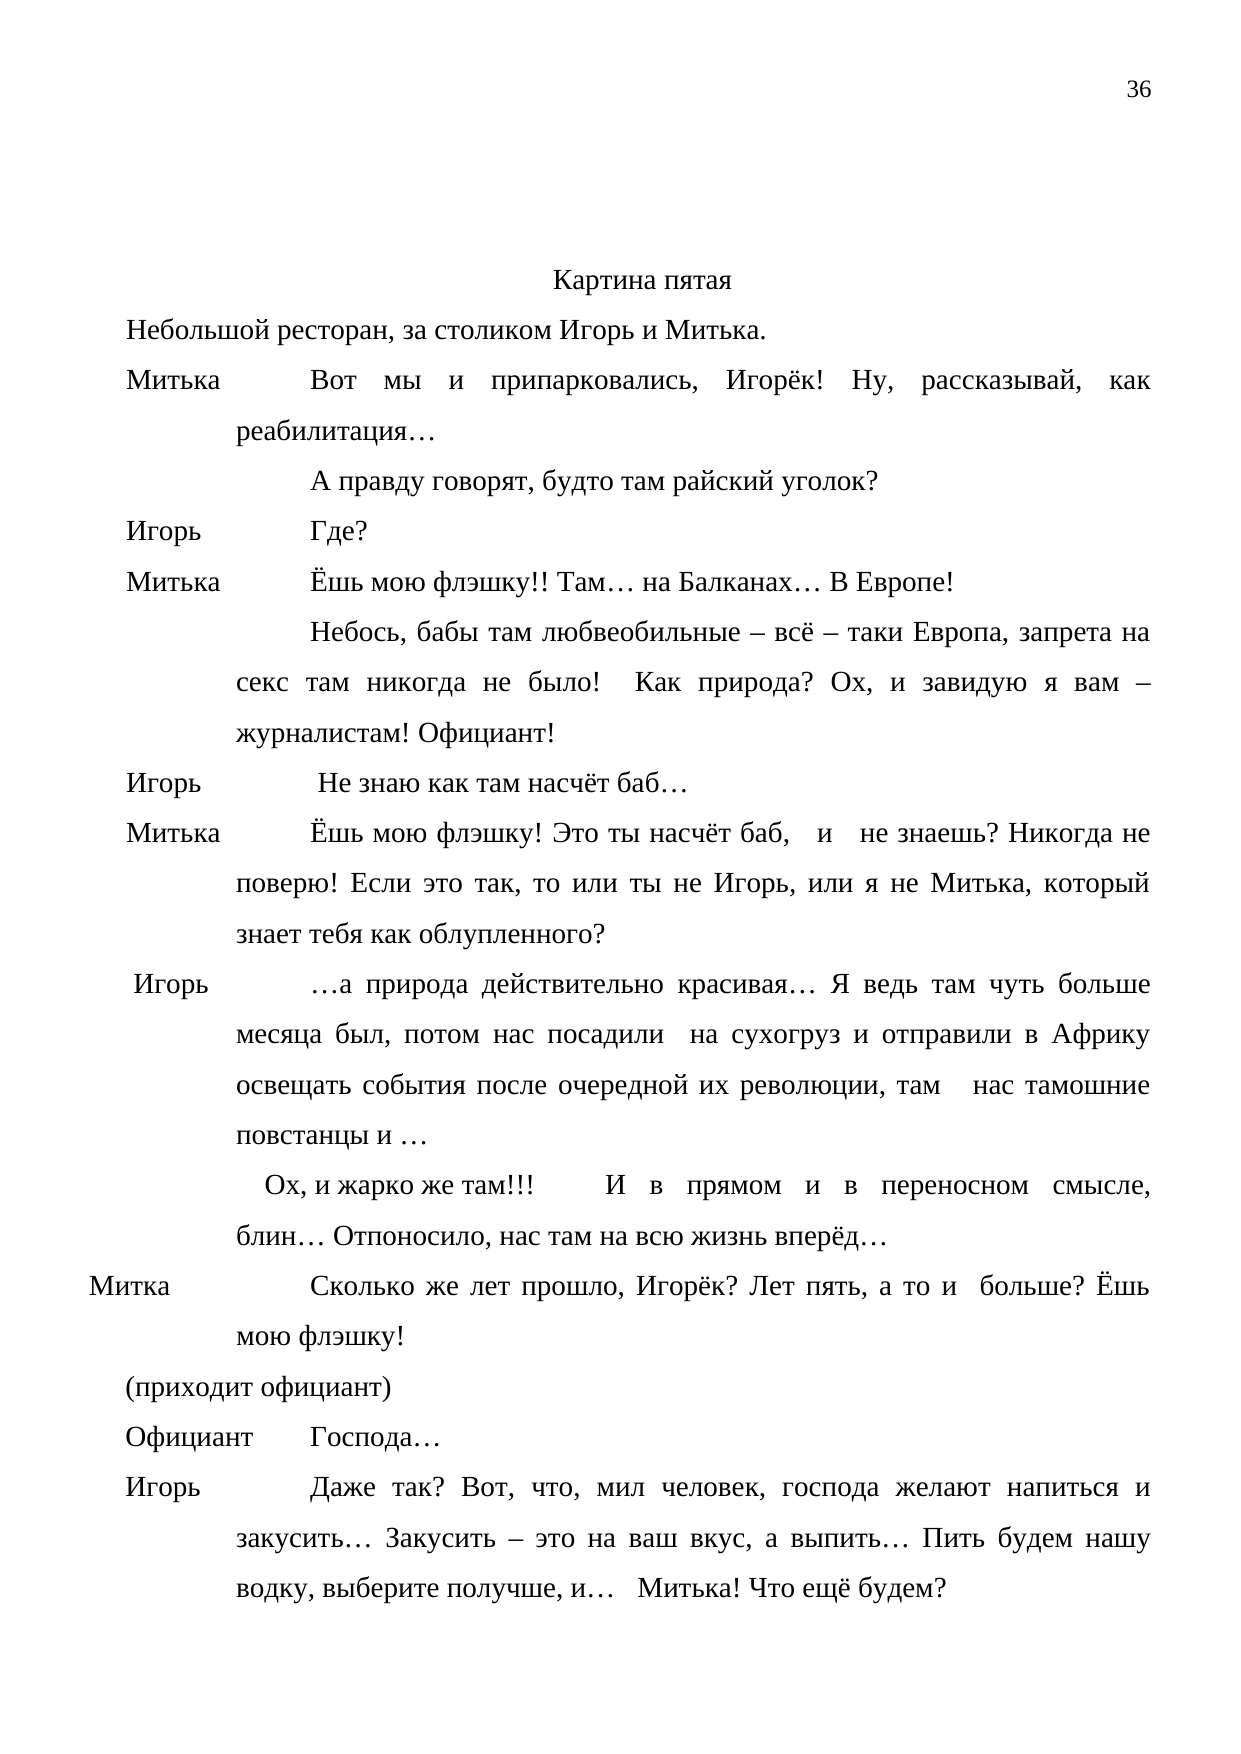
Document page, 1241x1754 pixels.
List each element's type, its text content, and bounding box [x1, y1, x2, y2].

text Митька Ёшь мою флэшку!! Там… на Балканах… В Европе! [126, 564, 1152, 597]
text Митка Сколько же лет прошло, Игорёк? Лет пять, а то и больше? Ёшь мою флэшку! [89, 1268, 1152, 1352]
text А правду говорят, будто там райский уголок? [126, 463, 1152, 497]
text Игорь Даже так? Вот, что, мил человек, господа желают напиться и закусить… Закусить – это на ваш вкус, а выпить… Пить будем нашу водку, выберите получше, и… Митька! Что ещё будем? [89, 1469, 1152, 1603]
text Официант Господа… [89, 1419, 1152, 1453]
text Игорь …а природа действительно красивая… Я ведь там чуть больше месяца был, потом нас посадили на сухогруз и отправили в Африку освещать события после очередной их революции, там нас тамошние повстанцы и … [126, 966, 1152, 1151]
text (приходит официант) [89, 1369, 1152, 1402]
text Митька Ёшь мою флэшку! Это ты насчёт баб, и не знаешь? Никогда не поверю! Если это так, то или ты не Игорь, или я не Митька, который знает тебя как облупленного? [126, 815, 1152, 949]
text Игорь Где? [126, 513, 1152, 547]
text Небольшой ресторан, за столиком Игорь и Митька. [126, 312, 1152, 346]
text Митька Вот мы и припарковались, Игорёк! Ну, рассказывай, как реабилитация… [126, 362, 1152, 446]
text Ох, и жарко же там!!! И в прямом и в переносном смысле, блин… Отпоносило, нас там на всю жизнь вперёд… [126, 1167, 1152, 1251]
text Игорь Не знаю как там насчёт баб… [126, 765, 1152, 798]
text Небось, бабы там любвеобильные – всё – таки Европа, запрета на секс там никогда не было! Как природа? Ох, и завидую я вам – журналистам! Официант! [126, 614, 1152, 748]
text Картина пятая [126, 262, 1152, 295]
